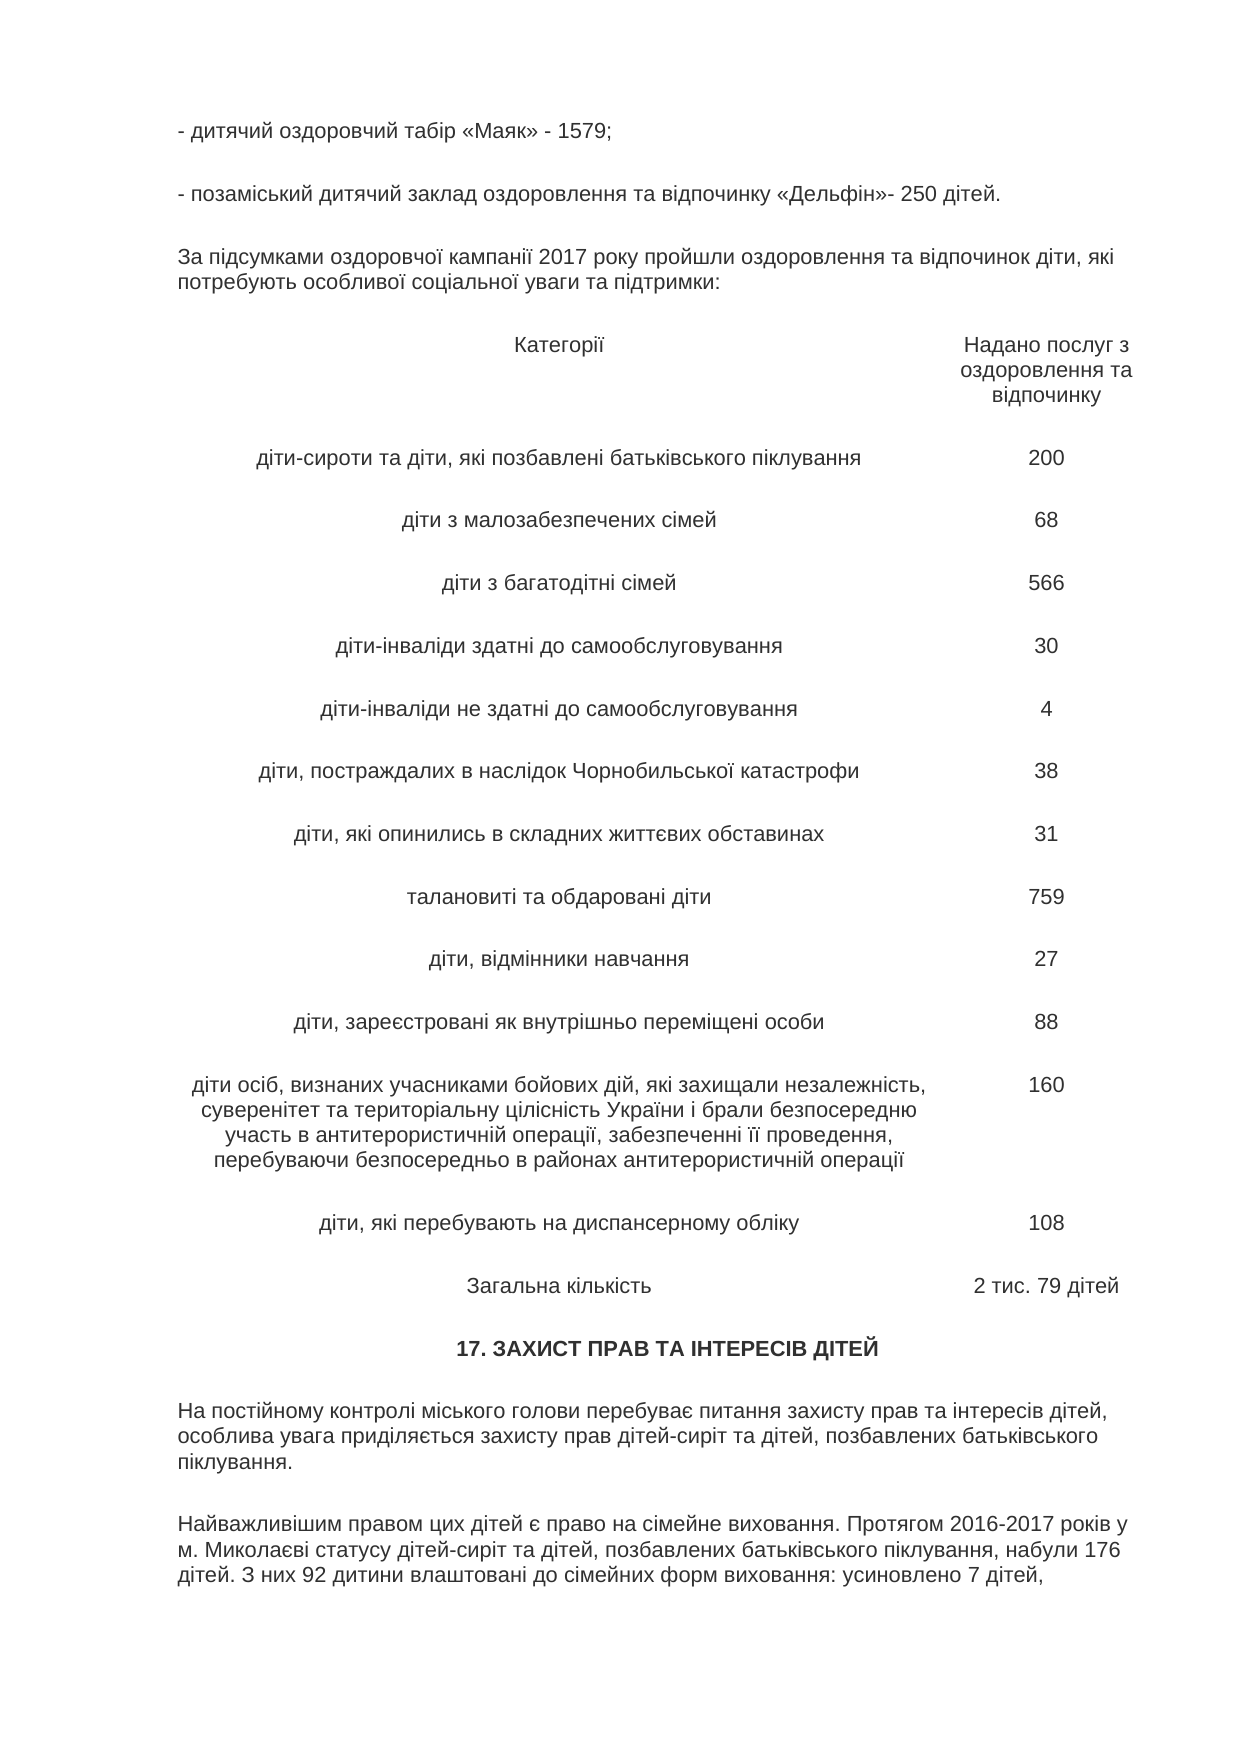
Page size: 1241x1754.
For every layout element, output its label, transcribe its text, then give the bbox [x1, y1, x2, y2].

text - дитячий оздоровчий табір «Маяк» - 1579; [177, 118, 1152, 143]
table_cell діти, постраждалих в наслідок Чорнобильської катастрофи [177, 758, 941, 821]
table_header Надано послуг з оздоровлення та відпочинку [941, 331, 1152, 444]
table_cell 566 [941, 570, 1152, 633]
table_cell Загальна кількість [177, 1273, 941, 1335]
table_cell 31 [941, 821, 1152, 883]
table_cell діти, відмінники навчання [177, 946, 941, 1009]
table_cell 30 [941, 633, 1152, 695]
table_cell діти-сироти та діти, які позбавлені батьківського піклування [177, 445, 941, 507]
table_cell 2 тис. 79 дітей [941, 1273, 1152, 1335]
table_cell діти-інваліди здатні до самообслуговування [177, 633, 941, 695]
table_cell діти, які опинились в складних життєвих обставинах [177, 821, 941, 883]
table_cell діти осіб, визнаних учасниками бойових дій, які захищали незалежність, суверенітет та територіальну цілісність України і брали безпосередню участь в антитерористичній операції, забезпеченні її проведення, перебуваючи безпосередньо в районах антитерористичній операції [177, 1072, 941, 1210]
table_cell діти з багатодітні сімей [177, 570, 941, 633]
table_cell 4 [941, 695, 1152, 758]
table_cell 759 [941, 884, 1152, 946]
table_cell 68 [941, 507, 1152, 570]
text На постійному контролі міського голови перебуває питання захисту прав та інтересів дітей, особлива увага приділяється захисту прав дітей-сиріт та дітей, позбавлених батьківського піклування. [177, 1398, 1152, 1474]
text - позаміський дитячий заклад оздоровлення та відпочинку «Дельфін»- 250 дітей. [177, 181, 1152, 206]
text 17. ЗАХИСТ ПРАВ ТА ІНТЕРЕСІВ ДІТЕЙ [177, 1335, 1152, 1361]
table_cell 108 [941, 1210, 1152, 1273]
table_cell 88 [941, 1009, 1152, 1072]
table_cell 27 [941, 946, 1152, 1009]
table_header Категорії [177, 331, 941, 444]
table_cell 160 [941, 1072, 1152, 1210]
table_cell 200 [941, 445, 1152, 507]
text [177, 1511, 1152, 1587]
table_cell діти-інваліди не здатні до самообслуговування [177, 695, 941, 758]
table_cell 38 [941, 758, 1152, 821]
table_cell діти, зареєстровані як внутрішньо переміщені особи [177, 1009, 941, 1072]
table_cell діти з малозабезпечених сімей [177, 507, 941, 570]
text За підсумками оздоровчої кампанії 2017 року пройшли оздоровлення та відпочинок діти, які потребують особливої соціальної уваги та підтримки: [177, 243, 1152, 294]
table_cell діти, які перебувають на диспансерному обліку [177, 1210, 941, 1273]
table_cell талановиті та обдаровані діти [177, 884, 941, 946]
